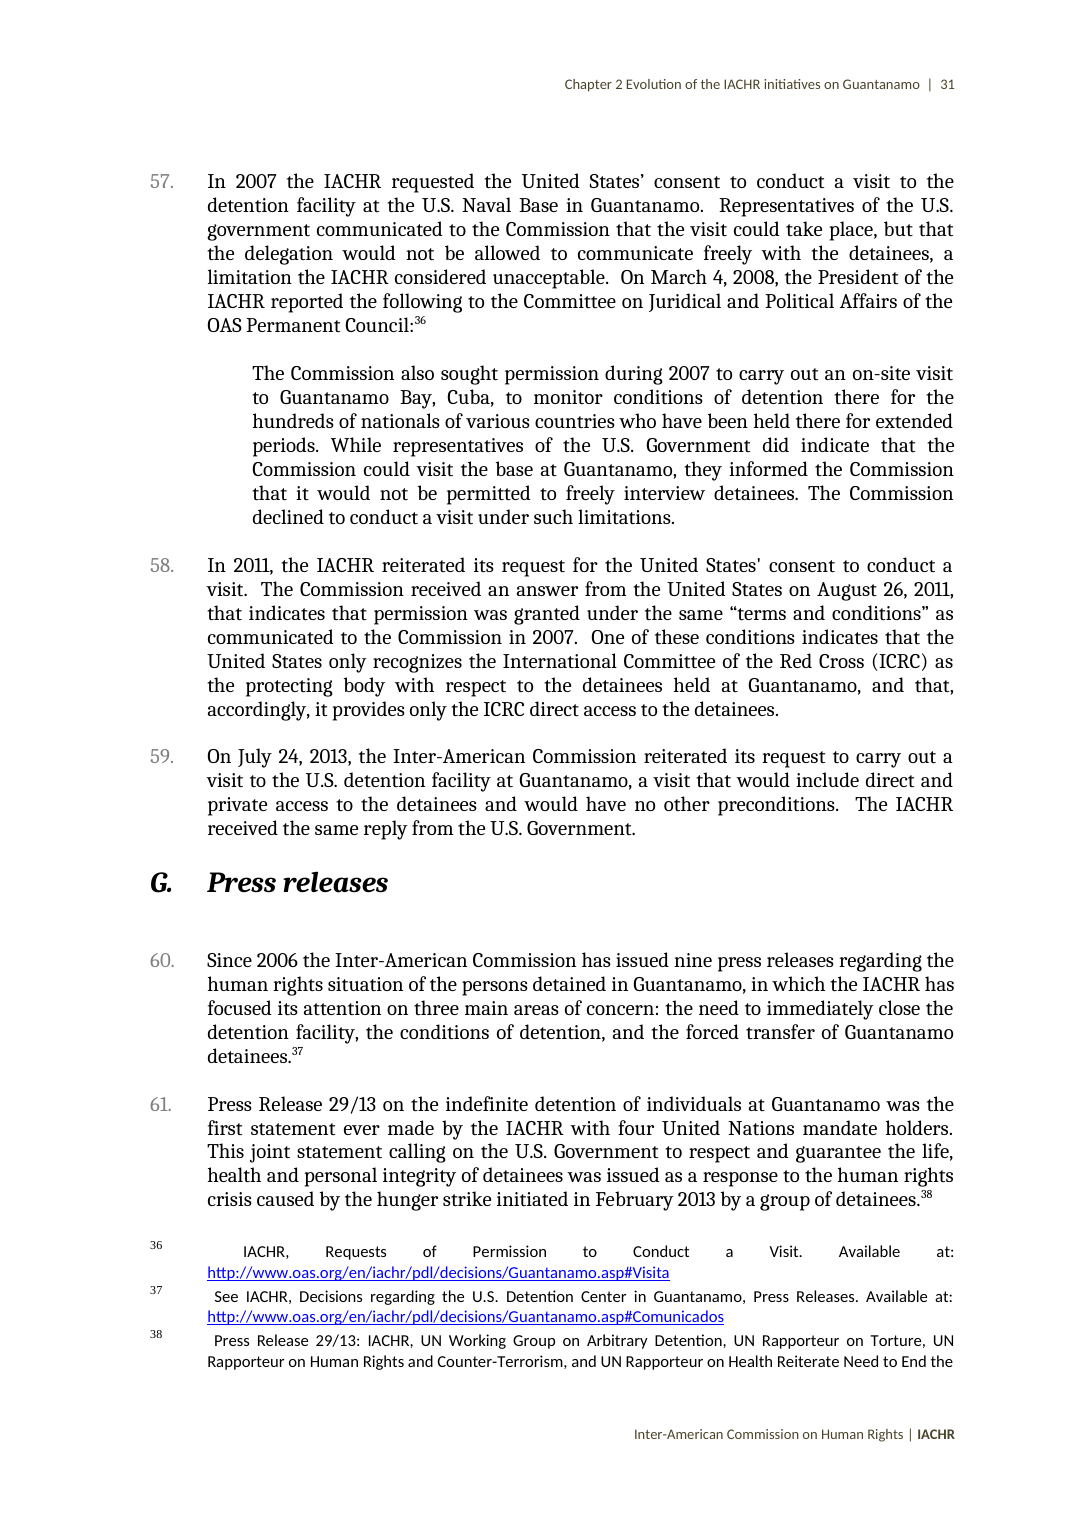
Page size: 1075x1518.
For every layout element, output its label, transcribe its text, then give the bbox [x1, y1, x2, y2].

list Since 2006 the Inter-American Commission has issued nine press releases regarding the human rights situation of the persons detained in Guantanamo, in which the IACHR has focused its attention on three main areas of concern: the need to immediately close the detention facility, the conditions of detention, and the forced transfer of Guantanamo detainees. [150, 948, 955, 1068]
text The Commission also sought permission during 2007 to carry out an on-site visit to Guantanamo Bay, Cuba, to monitor conditions of detention there for the hundreds of nationals of various countries who have been held there for extended periods. While representatives of the U.S. Government did indicate that the Commission could visit the base at Guantanamo, they informed the Commission that it would not be permitted to freely interview detainees. The Commission declined to conduct a visit under such limitations. [252, 362, 955, 529]
list In 2007 the IACHR requested the United States’ consent to conduct a visit to the detention facility at the U.S. Naval Base in Guantanamo. Representatives of the U.S. government communicated to the Commission that the visit could take place, but that the delegation would not be allowed to communicate freely with the detainees, a limitation the IACHR considered unacceptable. On March 4, 2008, the President of the IACHR reported the following to the Committee on Juridical and Political Affairs of the OAS Permanent Council: [150, 170, 955, 338]
list On July 24, 2013, the Inter-American Commission reiterated its request to carry out a visit to the U.S. detention facility at Guantanamo, a visit that would include direct and private access to the detainees and would have no other preconditions. The IACHR received the same reply from the U.S. Government. [150, 745, 955, 841]
list In 2011, the IACHR reiterated its request for the United States' consent to conduct a visit. The Commission received an answer from the United States on August 26, 2011, that indicates that permission was granted under the same “terms and conditions” as communicated to the Commission in 2007. One of these conditions indicates that the United States only recognizes the International Committee of the Red Cross (ICRC) as the protecting body with respect to the detainees held at Guantanamo, and that, accordingly, it provides only the ICRC direct access to the detainees. [150, 553, 955, 721]
subtitle Press releases [150, 866, 955, 899]
list Press Release 29/13 on the indefinite detention of individuals at Guantanamo was the first statement ever made by the IACHR with four United Nations mandate holders. This joint statement calling on the U.S. Government to respect and guarantee the life, health and personal integrity of detainees was issued as a response to the human rights crisis caused by the hunger strike initiated in February 2013 by a group of detainees. [150, 1092, 955, 1212]
